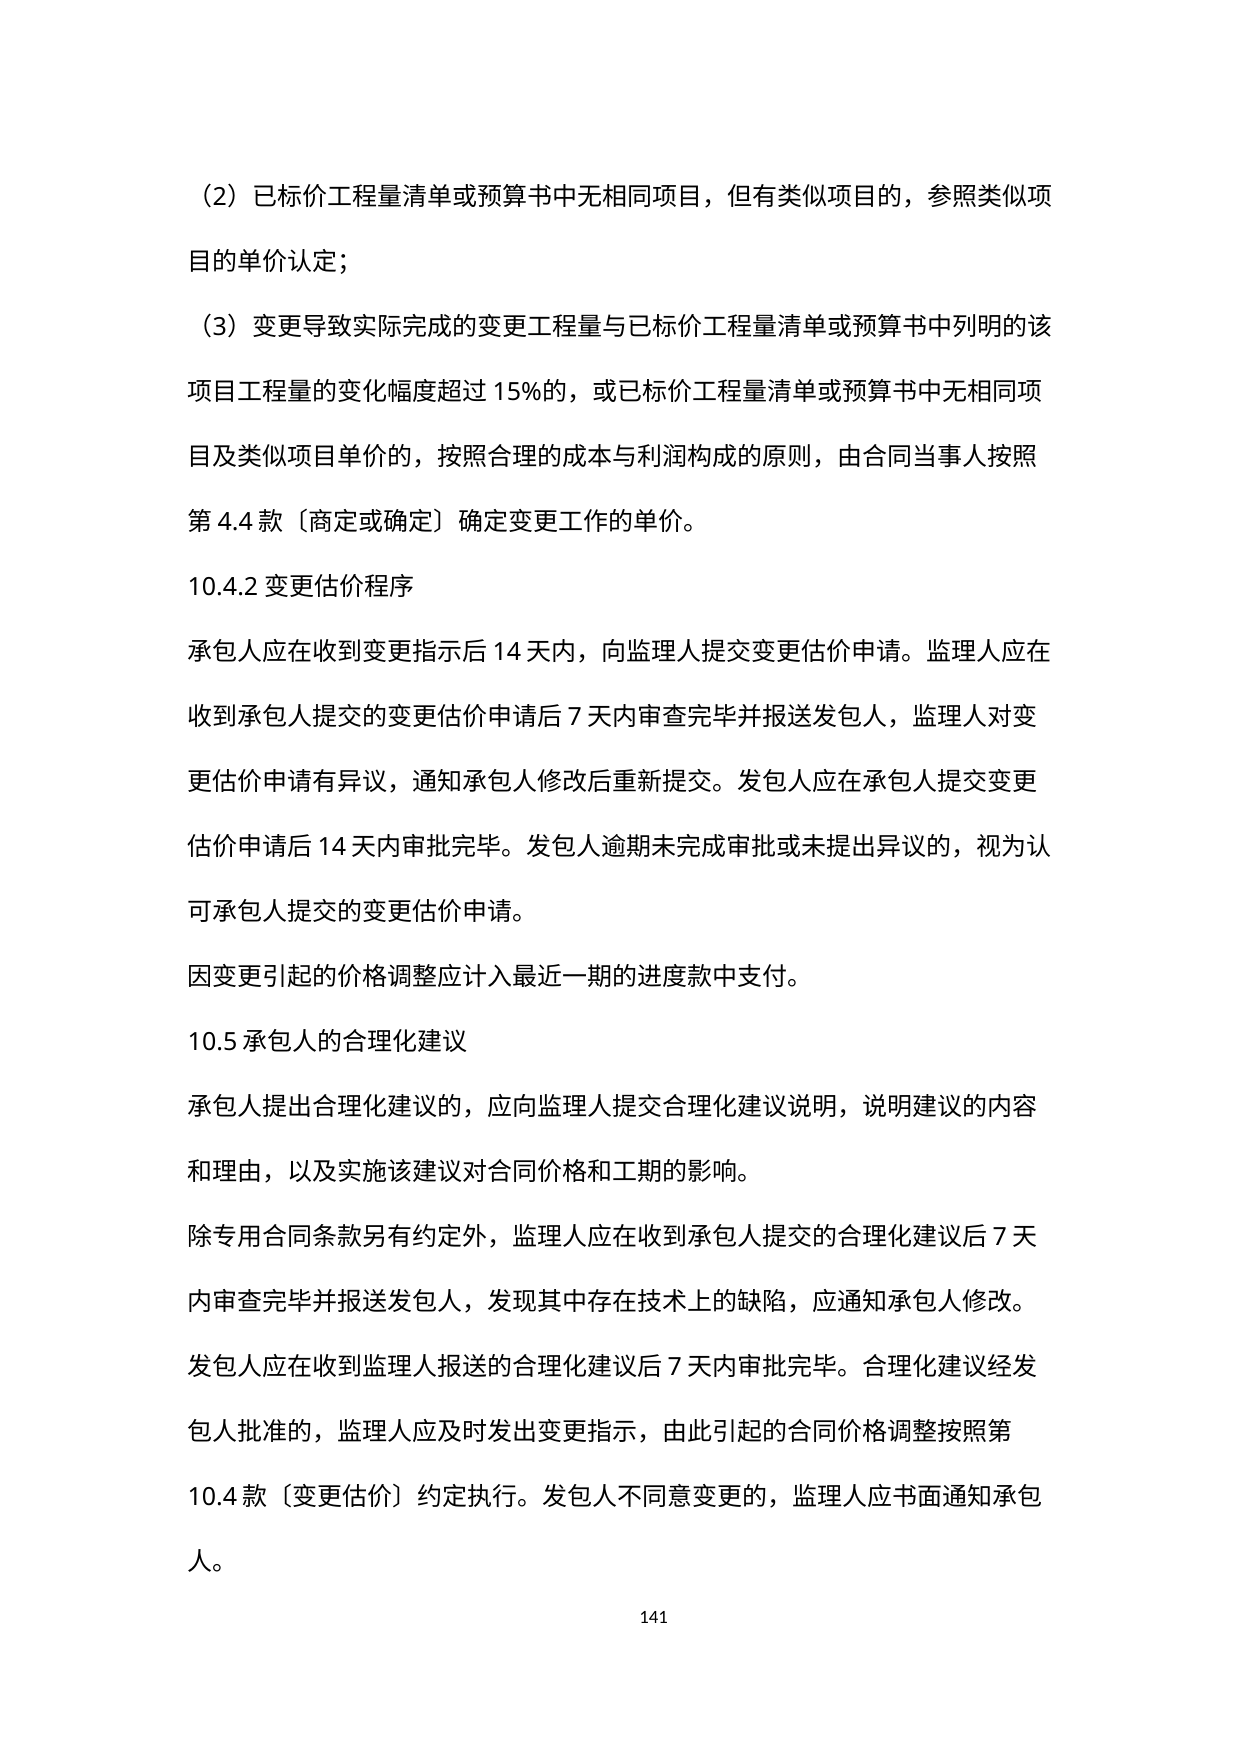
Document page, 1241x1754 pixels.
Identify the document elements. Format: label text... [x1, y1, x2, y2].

text 10.5承包人的合理化建议 [187, 1007, 1053, 1072]
text 除专用合同条款另有约定外，监理人应在收到承包人提交的合理化建议后7天内审查完毕并报送发包人，发现其中存在技术上的缺陷，应通知承包人修改。发包人应在收到监理人报送的合理化建议后7天内审批完毕。合理化建议经发包人批准的，监理人应及时发出变更指示，由此引起的合同价格调整按照第10.4款〔变更估价〕约定执行。发包人不同意变更的，监理人应书面通知承包人。 [187, 1202, 1053, 1592]
text 因变更引起的价格调整应计入最近一期的进度款中支付。 [187, 942, 1053, 1007]
text （3）变更导致实际完成的变更工程量与已标价工程量清单或预算书中列明的该项目工程量的变化幅度超过15%的，或已标价工程量清单或预算书中无相同项目及类似项目单价的，按照合理的成本与利润构成的原则，由合同当事人按照第4.4款〔商定或确定〕确定变更工作的单价。 [187, 292, 1053, 552]
text 承包人应在收到变更指示后14天内，向监理人提交变更估价申请。监理人应在收到承包人提交的变更估价申请后7天内审查完毕并报送发包人，监理人对变更估价申请有异议，通知承包人修改后重新提交。发包人应在承包人提交变更估价申请后14天内审批完毕。发包人逾期未完成审批或未提出异议的，视为认可承包人提交的变更估价申请。 [187, 617, 1053, 942]
text 10.4.2 变更估价程序 [187, 552, 1053, 617]
text （2）已标价工程量清单或预算书中无相同项目，但有类似项目的，参照类似项目的单价认定； [187, 162, 1053, 292]
text 承包人提出合理化建议的，应向监理人提交合理化建议说明，说明建议的内容和理由，以及实施该建议对合同价格和工期的影响。 [187, 1072, 1053, 1202]
